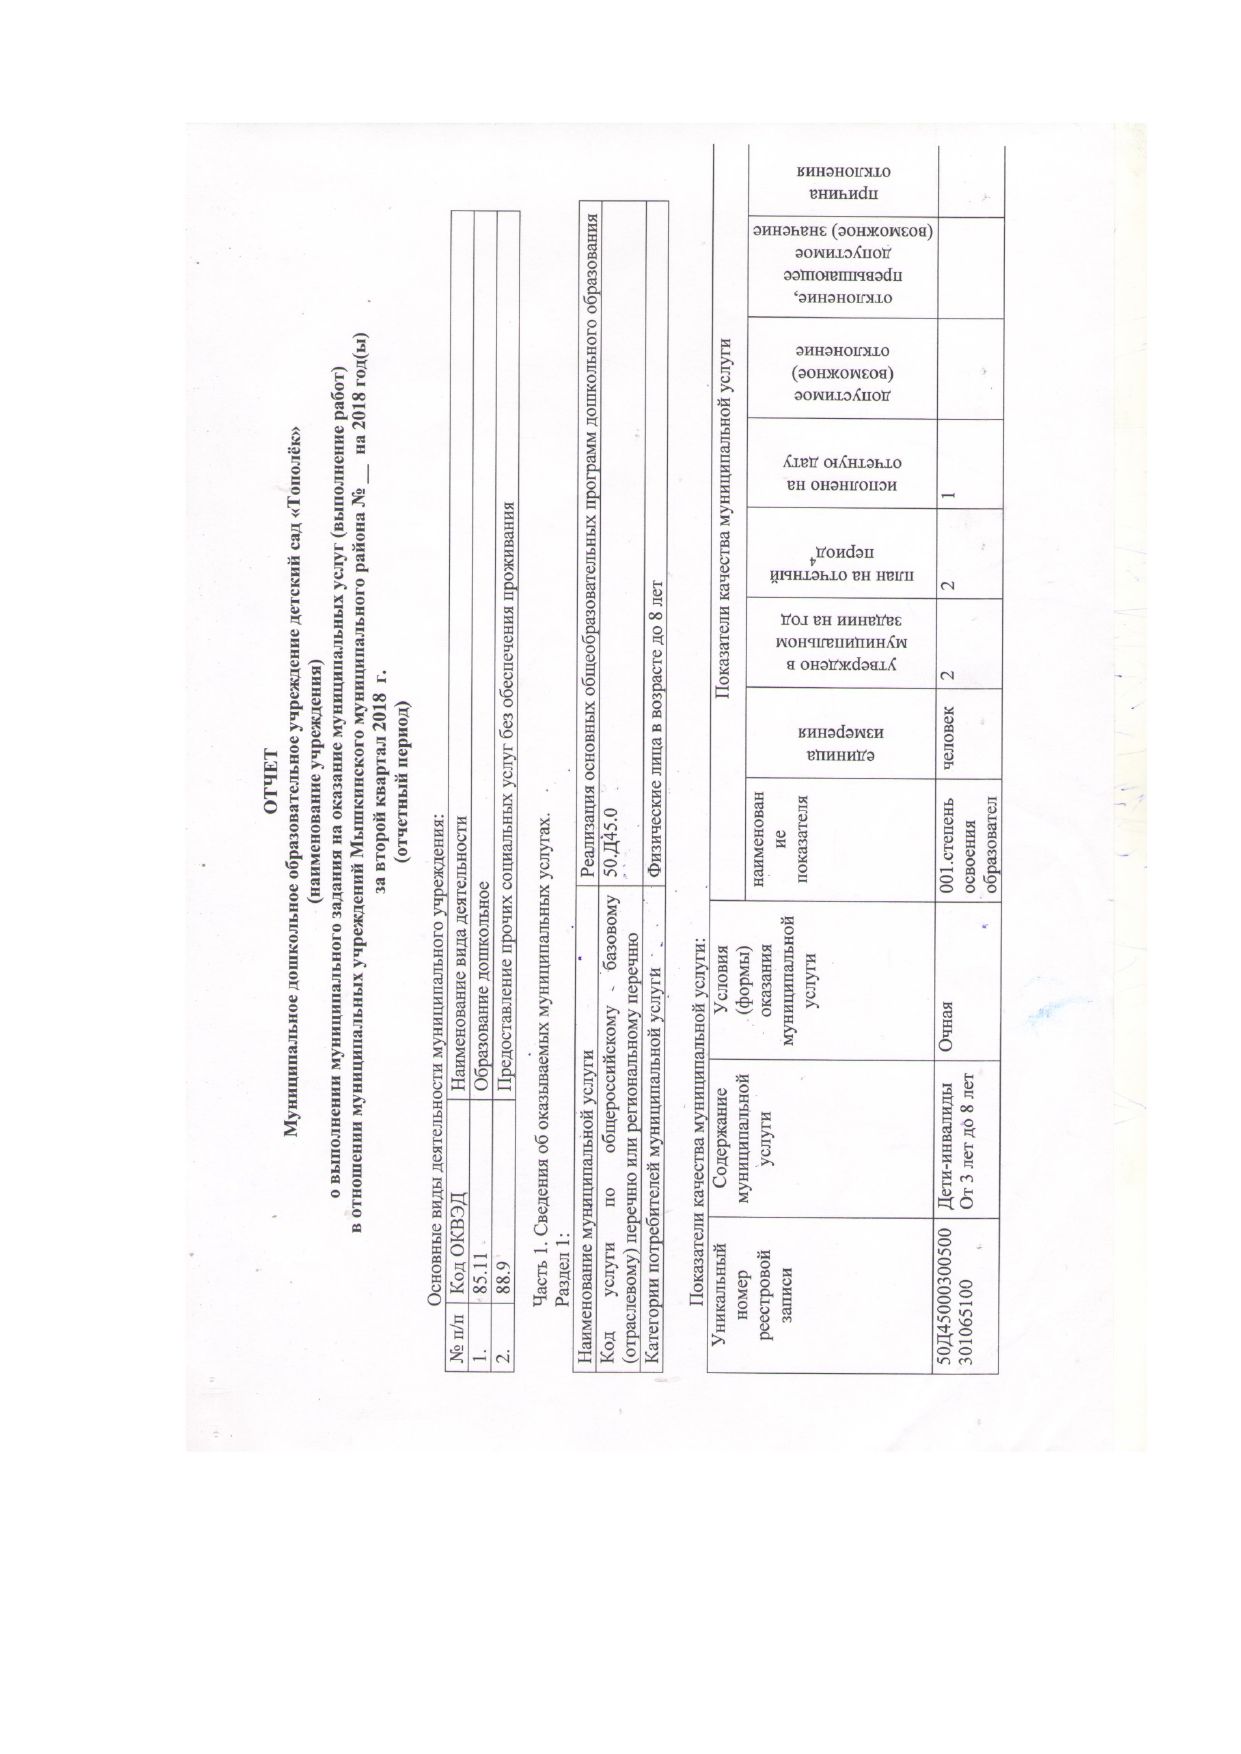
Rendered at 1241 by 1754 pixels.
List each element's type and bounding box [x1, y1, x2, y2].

picture [177, 118, 1152, 1456]
